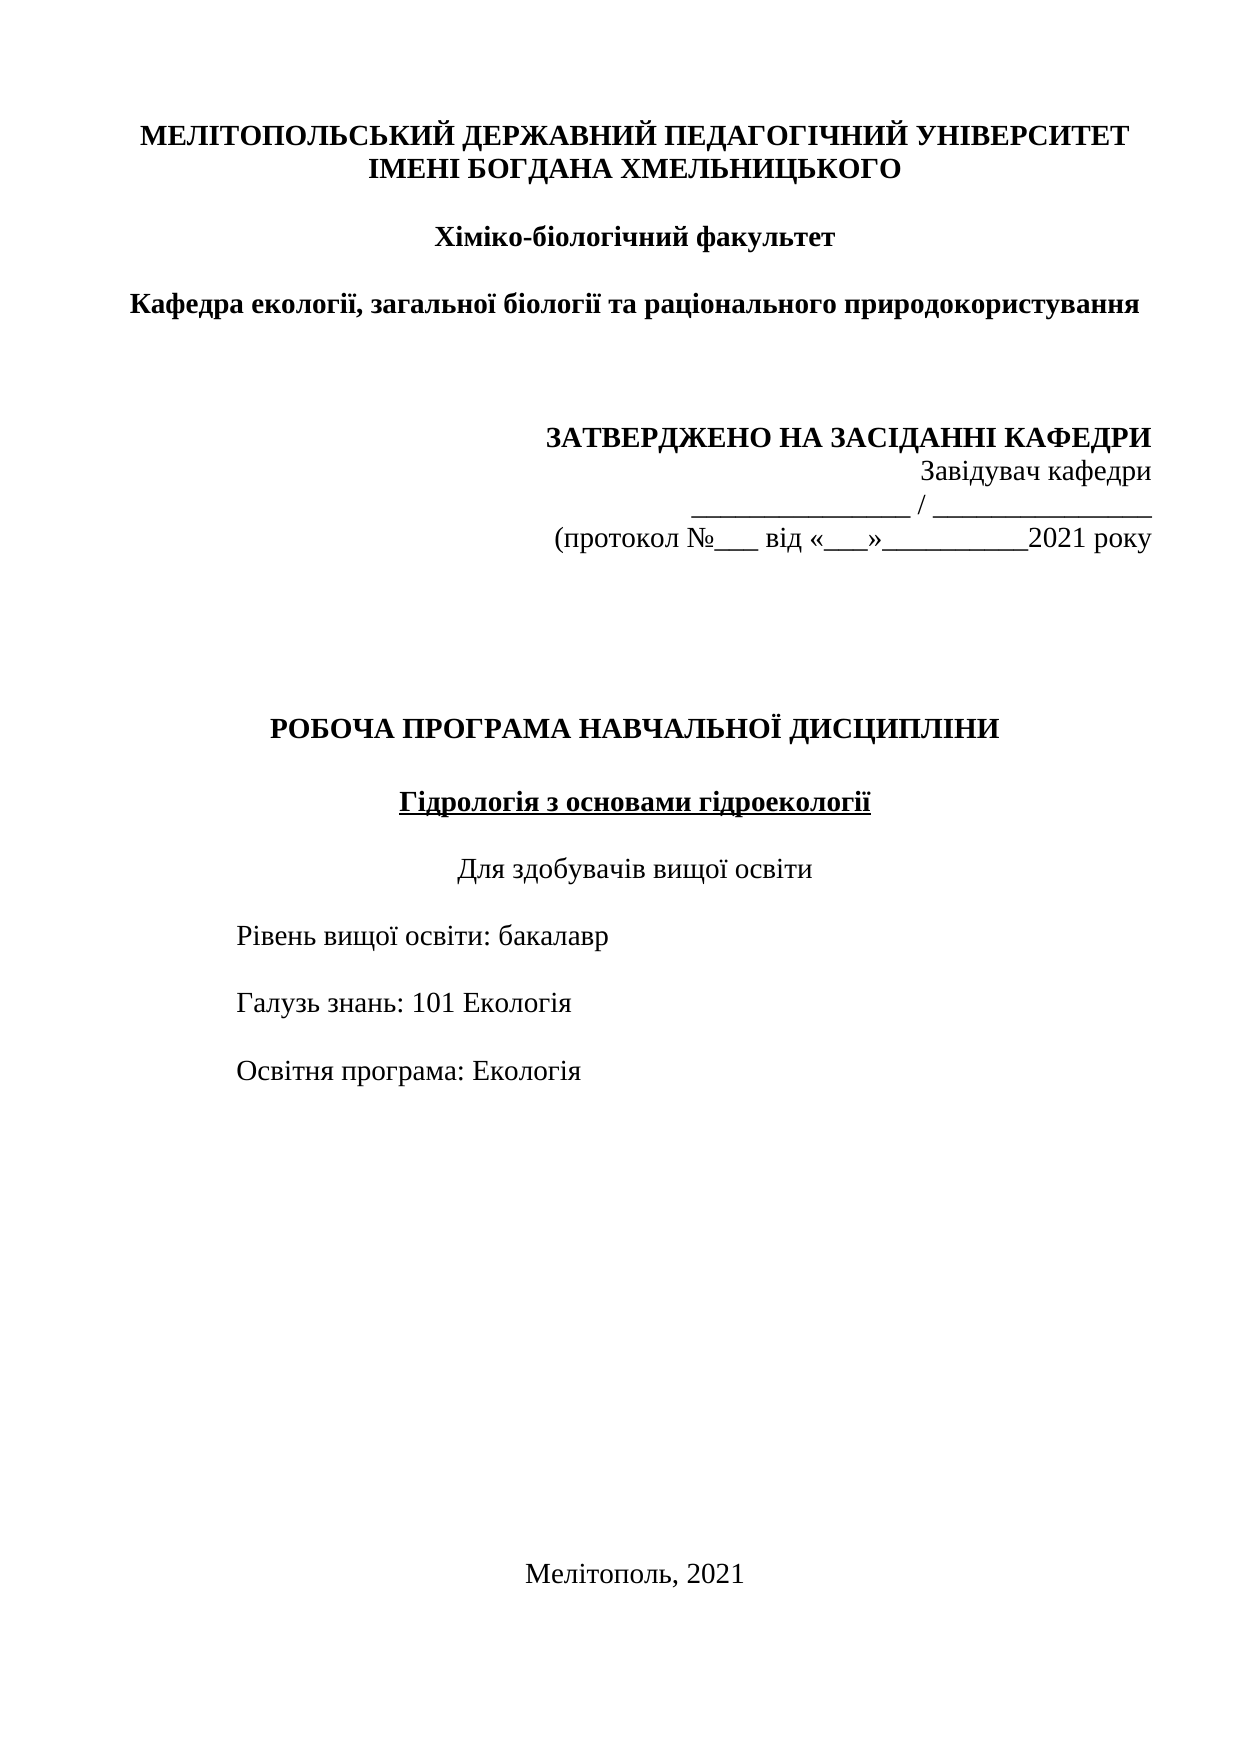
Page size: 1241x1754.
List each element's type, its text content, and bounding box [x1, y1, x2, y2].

text Мелітополь, 2021 [118, 1556, 1152, 1589]
text _______________ / _______________ [118, 487, 1152, 521]
text (протокол №___ від «___»__________2021 року [118, 521, 1152, 554]
text Хіміко-біологічний факультет [118, 219, 1152, 252]
text Завідувач кафедри [118, 453, 1152, 487]
subtitle РОБОЧА ПРОГРАМА НАВЧАЛЬНОЇ ДИСЦИПЛІНИ [118, 711, 1152, 744]
text Освітня програма: Екологія [118, 1053, 1152, 1086]
text ЗАТВЕРДЖЕНО НА ЗАСІДАННІ КАФЕДРИ [118, 420, 1152, 453]
text Гідрологія з основами гідроекології [118, 784, 1152, 818]
text МЕЛІТОПОЛЬСЬКИЙ ДЕРЖАВНИЙ ПЕДАГОГІЧНИЙ УНІВЕРСИТЕТ [118, 118, 1152, 152]
text ІМЕНІ БОГДАНА ХМЕЛЬНИЦЬКОГО [118, 152, 1152, 185]
text Кафедра екології, загальної біології та раціонального природокористування [118, 286, 1152, 319]
text Рівень вищої освіти: бакалавр [118, 918, 1152, 952]
text Галузь знань: 101 Екологія [118, 986, 1152, 1019]
text Для здобувачів вищої освіти [118, 851, 1152, 885]
